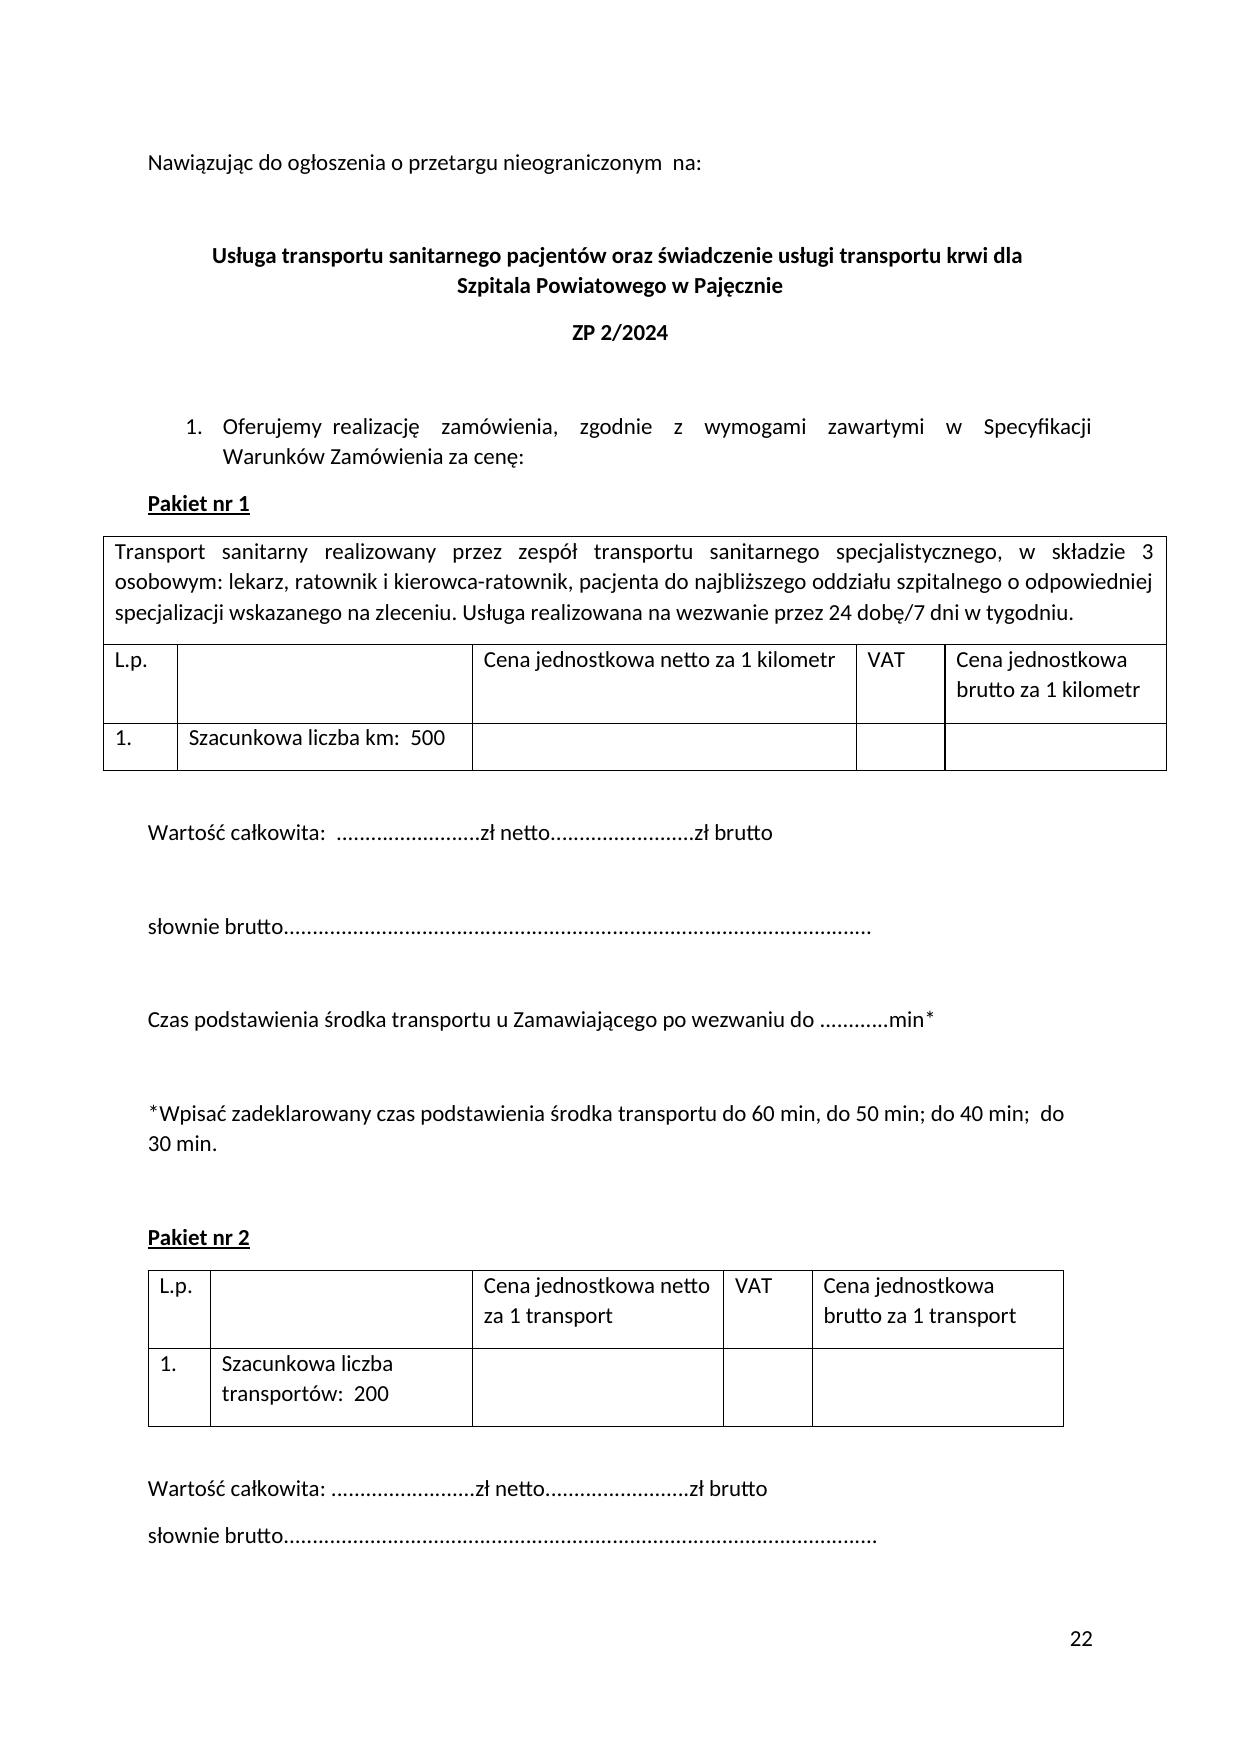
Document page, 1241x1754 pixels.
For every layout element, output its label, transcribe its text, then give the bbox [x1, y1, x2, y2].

list Oferujemy realizację zamówienia, zgodnie z wymogami zawartymi w Specyfikacji Warunków Zamówienia za cenę: [185, 412, 1093, 470]
text Usługa transportu sanitarnego pacjentów oraz świadczenie usługi transportu krwi dla Szpitala Powiatowego w Pajęcznie [148, 241, 1093, 299]
text Czas podstawienia środka transportu u Zamawiającego po wezwaniu do ............min* [148, 1006, 1093, 1034]
table_header [211, 1271, 472, 1348]
table_header VAT [724, 1271, 812, 1348]
table_cell Szacunkowa liczba km: 500 [178, 724, 472, 770]
table_cell Cena jednostkowa netto za 1 kilometr [473, 645, 856, 722]
table_cell [473, 1349, 723, 1426]
text Wartość całkowita: .........................zł netto.........................zł brutto [148, 818, 1093, 846]
table_cell VAT [857, 645, 944, 722]
table_header Cena jednostkowa netto za 1 transport [473, 1271, 723, 1348]
text Pakiet nr 1 [148, 489, 1093, 517]
table_cell L.p. [104, 645, 177, 722]
table_cell Szacunkowa liczba transportów: 200 [211, 1349, 472, 1426]
text ZP 2/2024 [148, 318, 1093, 346]
table_cell [813, 1349, 1063, 1426]
table_cell [946, 724, 1166, 770]
text *Wpisać zadeklarowany czas podstawienia środka transportu do 60 min, do 50 min; do 40 min; do 30 min. [148, 1099, 1093, 1158]
table_header L.p. [149, 1271, 210, 1348]
text Nawiązując do ogłoszenia o przetargu nieograniczonym na: [148, 148, 1093, 176]
text słownie brutto....................................................................................................... [148, 1521, 1093, 1549]
table_cell [724, 1349, 812, 1426]
table_header Cena jednostkowa brutto za 1 transport [813, 1271, 1063, 1348]
table_cell Cena jednostkowa brutto za 1 kilometr [946, 645, 1166, 722]
text Pakiet nr 2 [148, 1223, 1093, 1251]
text słownie brutto...................................................................................................... [148, 912, 1093, 940]
table_cell [473, 724, 856, 770]
table_cell 1. [104, 724, 177, 770]
table_cell [178, 645, 472, 722]
table_header Transport sanitarny realizowany przez zespół transportu sanitarnego specjalistycznego, w składzie 3 osobowym: lekarz, ratownik i kierowca-ratownik, pacjenta do najbliższego oddziału szpitalnego o odpowiedniej specjalizacji wskazanego na zleceniu. Usługa realizowana na wezwanie przez 24 dobę/7 dni w tygodniu. [104, 537, 1166, 644]
table_cell 1. [149, 1349, 210, 1426]
table_cell [857, 724, 944, 770]
text Wartość całkowita: .........................zł netto.........................zł brutto [148, 1474, 1093, 1502]
